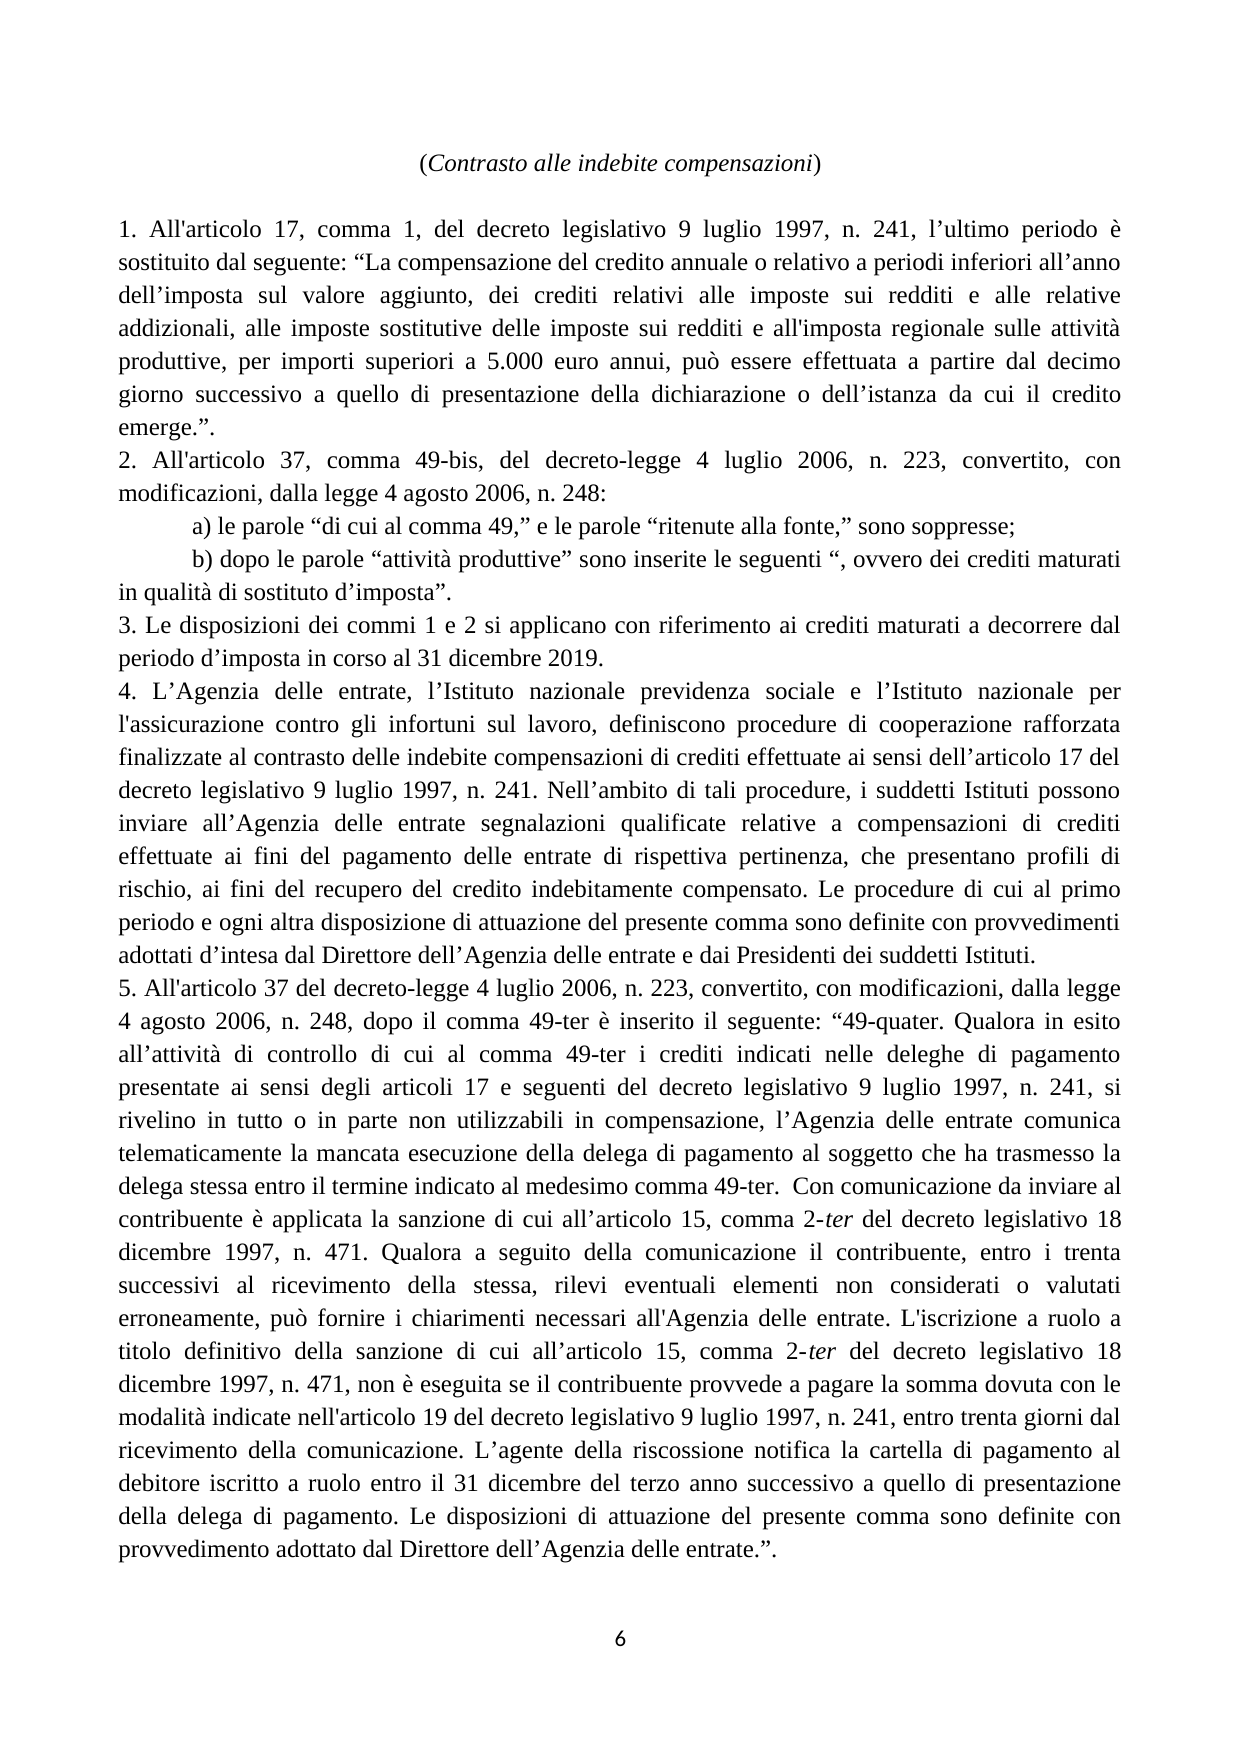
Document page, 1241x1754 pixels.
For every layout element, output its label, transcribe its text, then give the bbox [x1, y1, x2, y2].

text 5. All'articolo 37 del decreto-legge 4 luglio 2006, n. 223, convertito, con modificazioni, dalla legge 4 agosto 2006, n. 248, dopo il comma 49-ter è inserito il seguente: “49-quater. Qualora in esito all’attività di controllo di cui al comma 49-ter i crediti indicati nelle deleghe di pagamento presentate ai sensi degli articoli 17 e seguenti del decreto legislativo 9 luglio 1997, n. 241, si rivelino in tutto o in parte non utilizzabili in compensazione, l’Agenzia delle entrate comunica telematicamente la mancata esecuzione della delega di pagamento al soggetto che ha trasmesso la delega stessa entro il termine indicato al medesimo comma 49-ter. Con comunicazione da inviare al contribuente è applicata la sanzione di cui all’articolo 15, comma 2-ter del decreto legislativo 18 dicembre 1997, n. 471. Qualora a seguito della comunicazione il contribuente, entro i trenta successivi al ricevimento della stessa, rilevi eventuali elementi non considerati o valutati erroneamente, può fornire i chiarimenti necessari all'Agenzia delle entrate. L'iscrizione a ruolo a titolo definitivo della sanzione di cui all’articolo 15, comma 2-ter del decreto legislativo 18 dicembre 1997, n. 471, non è eseguita se il contribuente provvede a pagare la somma dovuta con le modalità indicate nell'articolo 19 del decreto legislativo 9 luglio 1997, n. 241, entro trenta giorni dal ricevimento della comunicazione. L’agente della riscossione notifica la cartella di pagamento al debitore iscritto a ruolo entro il 31 dicembre del terzo anno successivo a quello di presentazione della delega di pagamento. Le disposizioni di attuazione del presente comma sono definite con provvedimento adottato dal Direttore dell’Agenzia delle entrate.”. [118, 973, 1122, 1563]
text 3. Le disposizioni dei commi 1 e 2 si applicano con riferimento ai crediti maturati a decorrere dal periodo d’imposta in corso al 31 dicembre 2019. [118, 610, 1122, 672]
text 1. All'articolo 17, comma 1, del decreto legislativo 9 luglio 1997, n. 241, l’ultimo periodo è sostituito dal seguente: “La compensazione del credito annuale o relativo a periodi inferiori all’anno dell’imposta sul valore aggiunto, dei crediti relativi alle imposte sui redditi e alle relative addizionali, alle imposte sostitutive delle imposte sui redditi e all'imposta regionale sulle attività produttive, per importi superiori a 5.000 euro annui, può essere effettuata a partire dal decimo giorno successivo a quello di presentazione della dichiarazione o dell’istanza da cui il credito emerge.”. [118, 214, 1122, 441]
text 4. L’Agenzia delle entrate, l’Istituto nazionale previdenza sociale e l’Istituto nazionale per l'assicurazione contro gli infortuni sul lavoro, definiscono procedure di cooperazione rafforzata finalizzate al contrasto delle indebite compensazioni di crediti effettuate ai sensi dell’articolo 17 del decreto legislativo 9 luglio 1997, n. 241. Nell’ambito di tali procedure, i suddetti Istituti possono inviare all’Agenzia delle entrate segnalazioni qualificate relative a compensazioni di crediti effettuate ai fini del pagamento delle entrate di rispettiva pertinenza, che presentano profili di rischio, ai fini del recupero del credito indebitamente compensato. Le procedure di cui al primo periodo e ogni altra disposizione di attuazione del presente comma sono definite con provvedimenti adottati d’intesa dal Direttore dell’Agenzia delle entrate e dai Presidenti dei suddetti Istituti. [118, 676, 1122, 969]
text (Contrasto alle indebite compensazioni) [118, 148, 1122, 176]
text b) dopo le parole “attività produttive” sono inserite le seguenti “, ovvero dei crediti maturati in qualità di sostituto d’imposta”. [118, 544, 1122, 606]
text a) le parole “di cui al comma 49,” e le parole “ritenute alla fonte,” sono soppresse; [118, 511, 1122, 539]
text 2. All'articolo 37, comma 49-bis, del decreto-legge 4 luglio 2006, n. 223, convertito, con modificazioni, dalla legge 4 agosto 2006, n. 248: [118, 445, 1122, 507]
